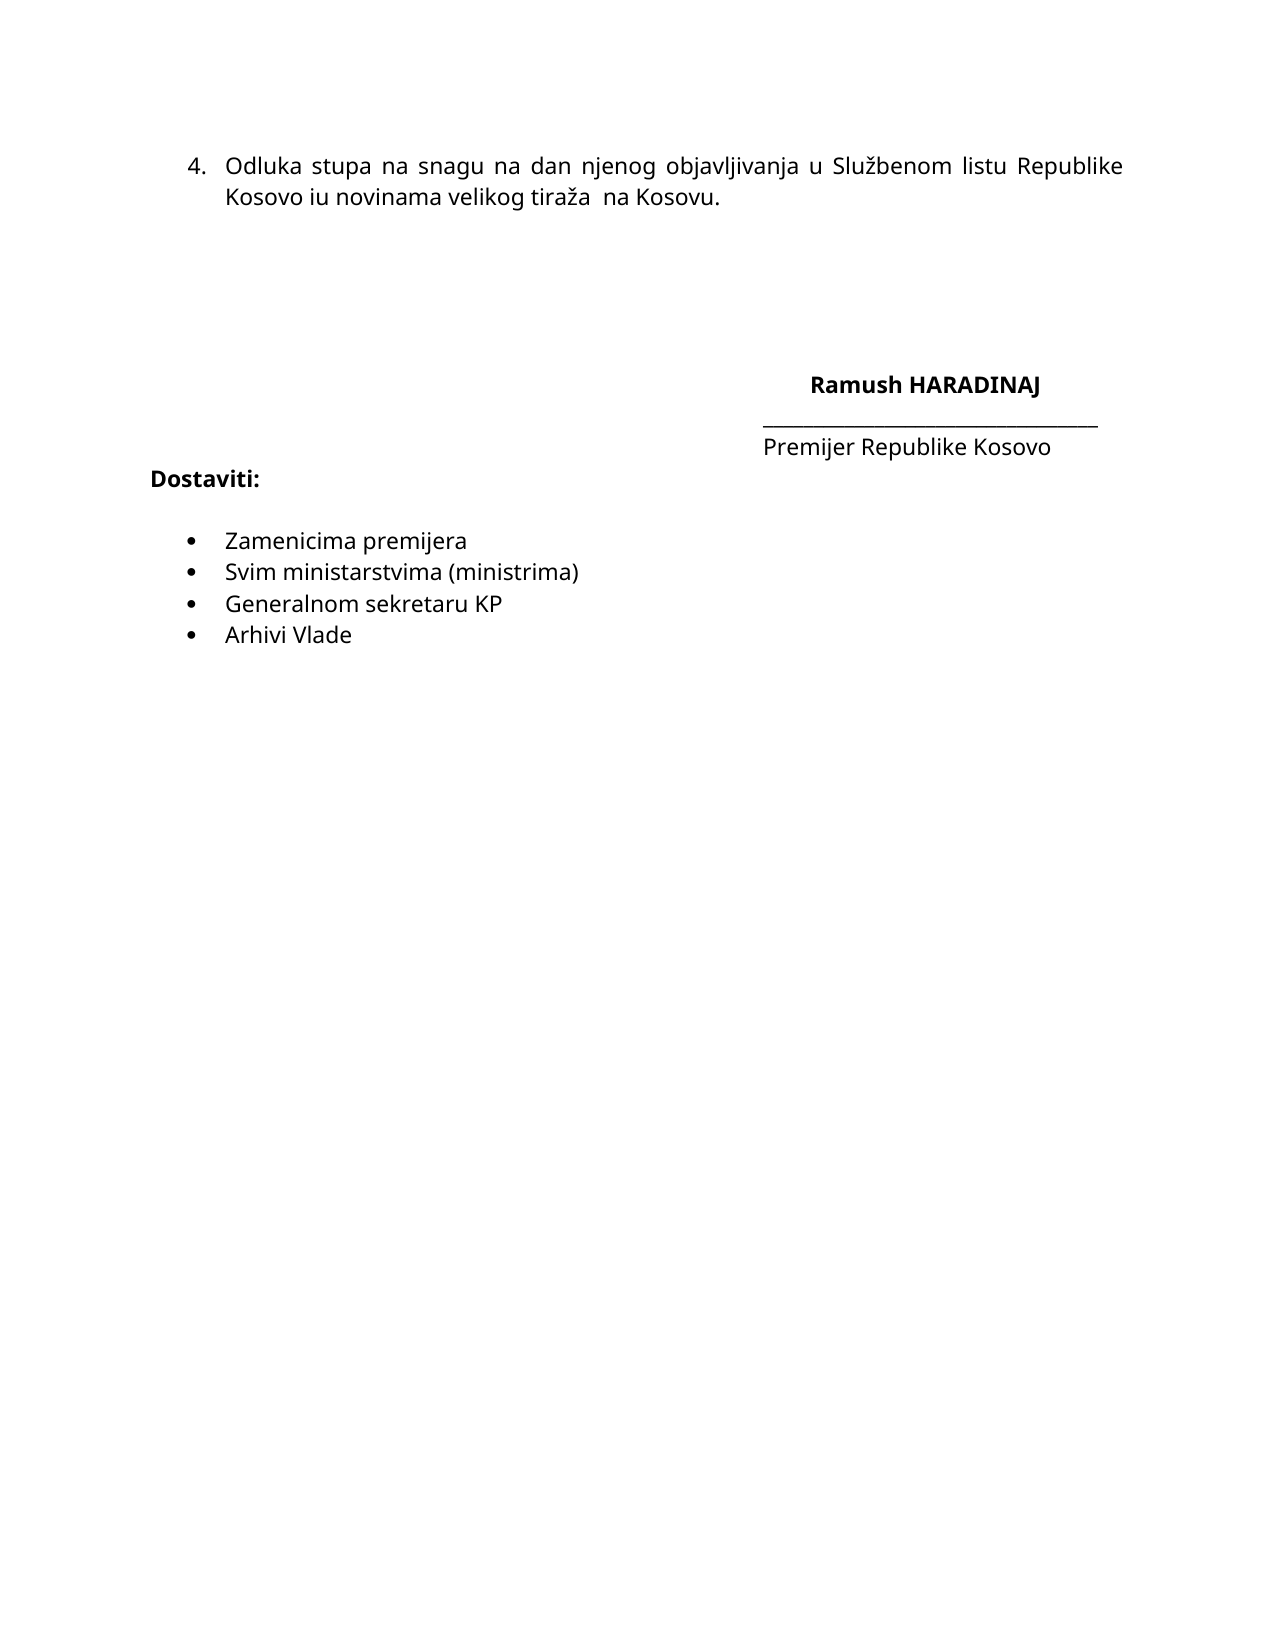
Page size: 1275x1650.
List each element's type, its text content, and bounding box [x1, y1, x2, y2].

text Dostaviti: [150, 462, 1125, 494]
list Odluka stupa na snagu na dan njenog objavljivanja u Službenom listu Republike Kosovo iu novinama velikog tiraža na Kosovu. [187, 150, 1125, 212]
list Generalnom sekretaru KP [187, 587, 1125, 619]
text Ramush HARADINAJ [262, 369, 1125, 400]
list Arhivi Vlade [187, 619, 1125, 650]
list Zamenicima premijera [187, 525, 1125, 556]
text _________________________________ [150, 400, 1125, 431]
list Svim ministarstvima (ministrima) [187, 556, 1125, 587]
text Premijer Republike Kosovo [150, 431, 1125, 462]
